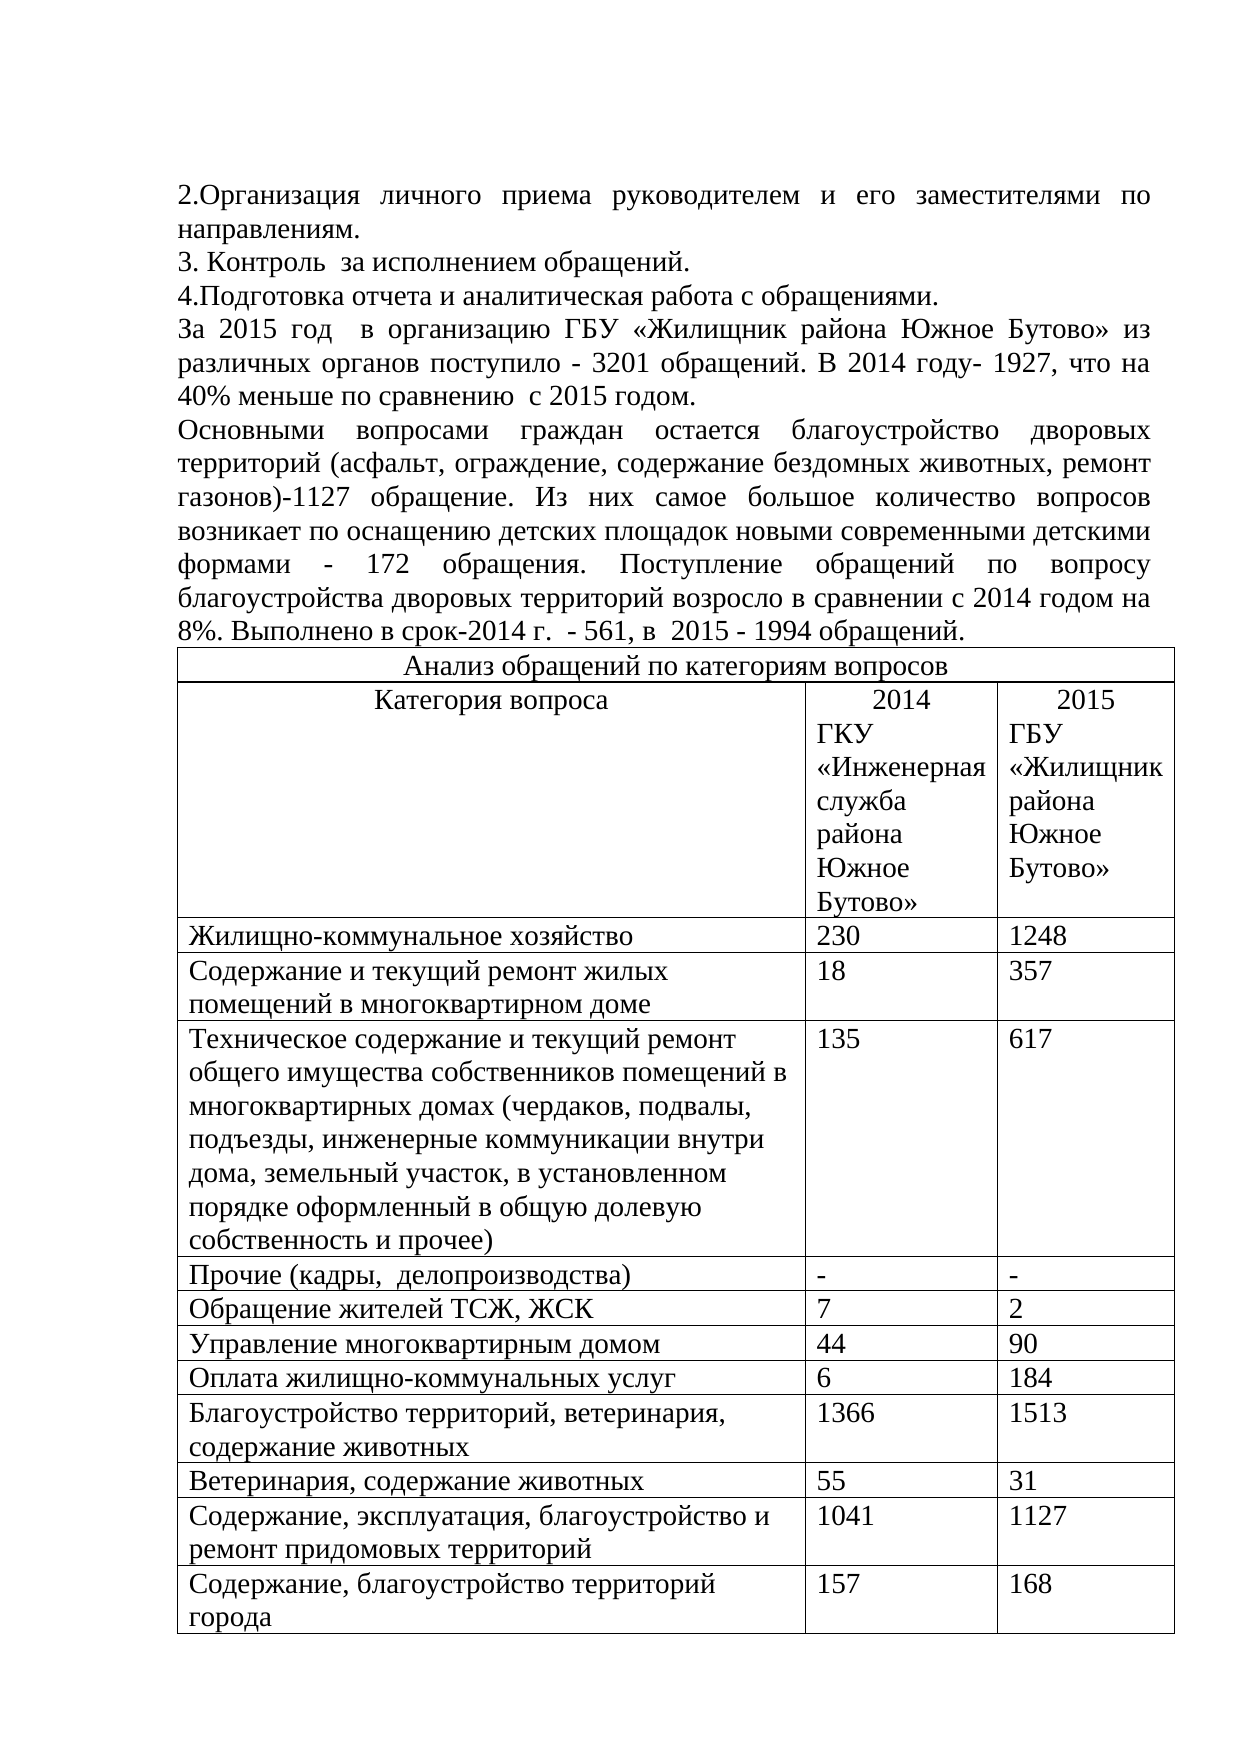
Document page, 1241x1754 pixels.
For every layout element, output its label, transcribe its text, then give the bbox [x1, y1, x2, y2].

table_cell Жилищно-коммунальное хозяйство [178, 918, 805, 952]
table_cell Оплата жилищно-коммунальных услуг [178, 1361, 805, 1394]
table_cell 617 [998, 1021, 1174, 1256]
table_cell 230 [806, 918, 997, 952]
table_cell 55 [806, 1463, 997, 1497]
table_cell 184 [998, 1361, 1174, 1394]
table_cell Прочие (кадры, делопроизводства) [178, 1257, 805, 1290]
table_cell 2015 ГБУ «Жилищник района Южное Бутово» [998, 683, 1174, 917]
text 4.Подготовка отчета и аналитическая работа с обращениями. [177, 278, 1152, 311]
table_cell Управление многоквартирным домом [178, 1326, 805, 1359]
table_cell Благоустройство территорий, ветеринария, содержание животных [178, 1395, 805, 1462]
text 3. Контроль за исполнением обращений. [177, 244, 1152, 278]
table_header Анализ обращений по категориям вопросов [178, 648, 1174, 681]
table_cell 18 [806, 953, 997, 1020]
text 2.Организация личного приема руководителем и его заместителями по направлениям. [177, 177, 1152, 244]
table_cell 135 [806, 1021, 997, 1256]
table_cell 1041 [806, 1498, 997, 1565]
table_cell - [806, 1257, 997, 1290]
table_cell Ветеринария, содержание животных [178, 1463, 805, 1497]
table_cell Категория вопроса [178, 683, 805, 917]
text Основными вопросами граждан остается благоустройство дворовых территорий (асфальт, ограждение, содержание бездомных животных, ремонт газонов)-1127 обращение. Из них самое большое количество вопросов возникает по оснащению детских площадок новыми современными детскими формами - 172 обращения. Поступление обращений по вопросу благоустройства дворовых территорий возросло в сравнении с 2014 годом на 8%. Выполнено в срок-2014 г. - 561, в 2015 - 1994 обращений. [177, 412, 1152, 647]
table_cell Обращение жителей ТСЖ, ЖСК [178, 1291, 805, 1325]
table_cell 1248 [998, 918, 1174, 952]
table_cell 357 [998, 953, 1174, 1020]
table_cell - [998, 1257, 1174, 1290]
table_cell 168 [998, 1566, 1174, 1633]
table_cell 157 [806, 1566, 997, 1633]
table_cell 1513 [998, 1395, 1174, 1462]
table_cell 44 [806, 1326, 997, 1359]
table_cell 2014 ГКУ «Инженерная служба района Южное Бутово» [806, 683, 997, 917]
table_cell 1127 [998, 1498, 1174, 1565]
table_cell 6 [806, 1361, 997, 1394]
table_cell 7 [806, 1291, 997, 1325]
table_cell 90 [998, 1326, 1174, 1359]
table_cell Техническое содержание и текущий ремонт общего имущества собственников помещений в многоквартирных домах (чердаков, подвалы, подъезды, инженерные коммуникации внутри дома, земельный участок, в установленном порядке оформленный в общую долевую собственность и прочее) [178, 1021, 805, 1256]
table_cell 31 [998, 1463, 1174, 1497]
table_cell 1366 [806, 1395, 997, 1462]
table_cell Содержание, благоустройство территорий города [178, 1566, 805, 1633]
table_cell 2 [998, 1291, 1174, 1325]
table_cell Содержание, эксплуатация, благоустройство и ремонт придомовых территорий [178, 1498, 805, 1565]
text За 2015 год в организацию ГБУ «Жилищник района Южное Бутово» из различных органов поступило - 3201 обращений. В 2014 году- 1927, что на 40% меньше по сравнению с 2015 годом. [177, 311, 1152, 412]
table_cell Содержание и текущий ремонт жилых помещений в многоквартирном доме [178, 953, 805, 1020]
